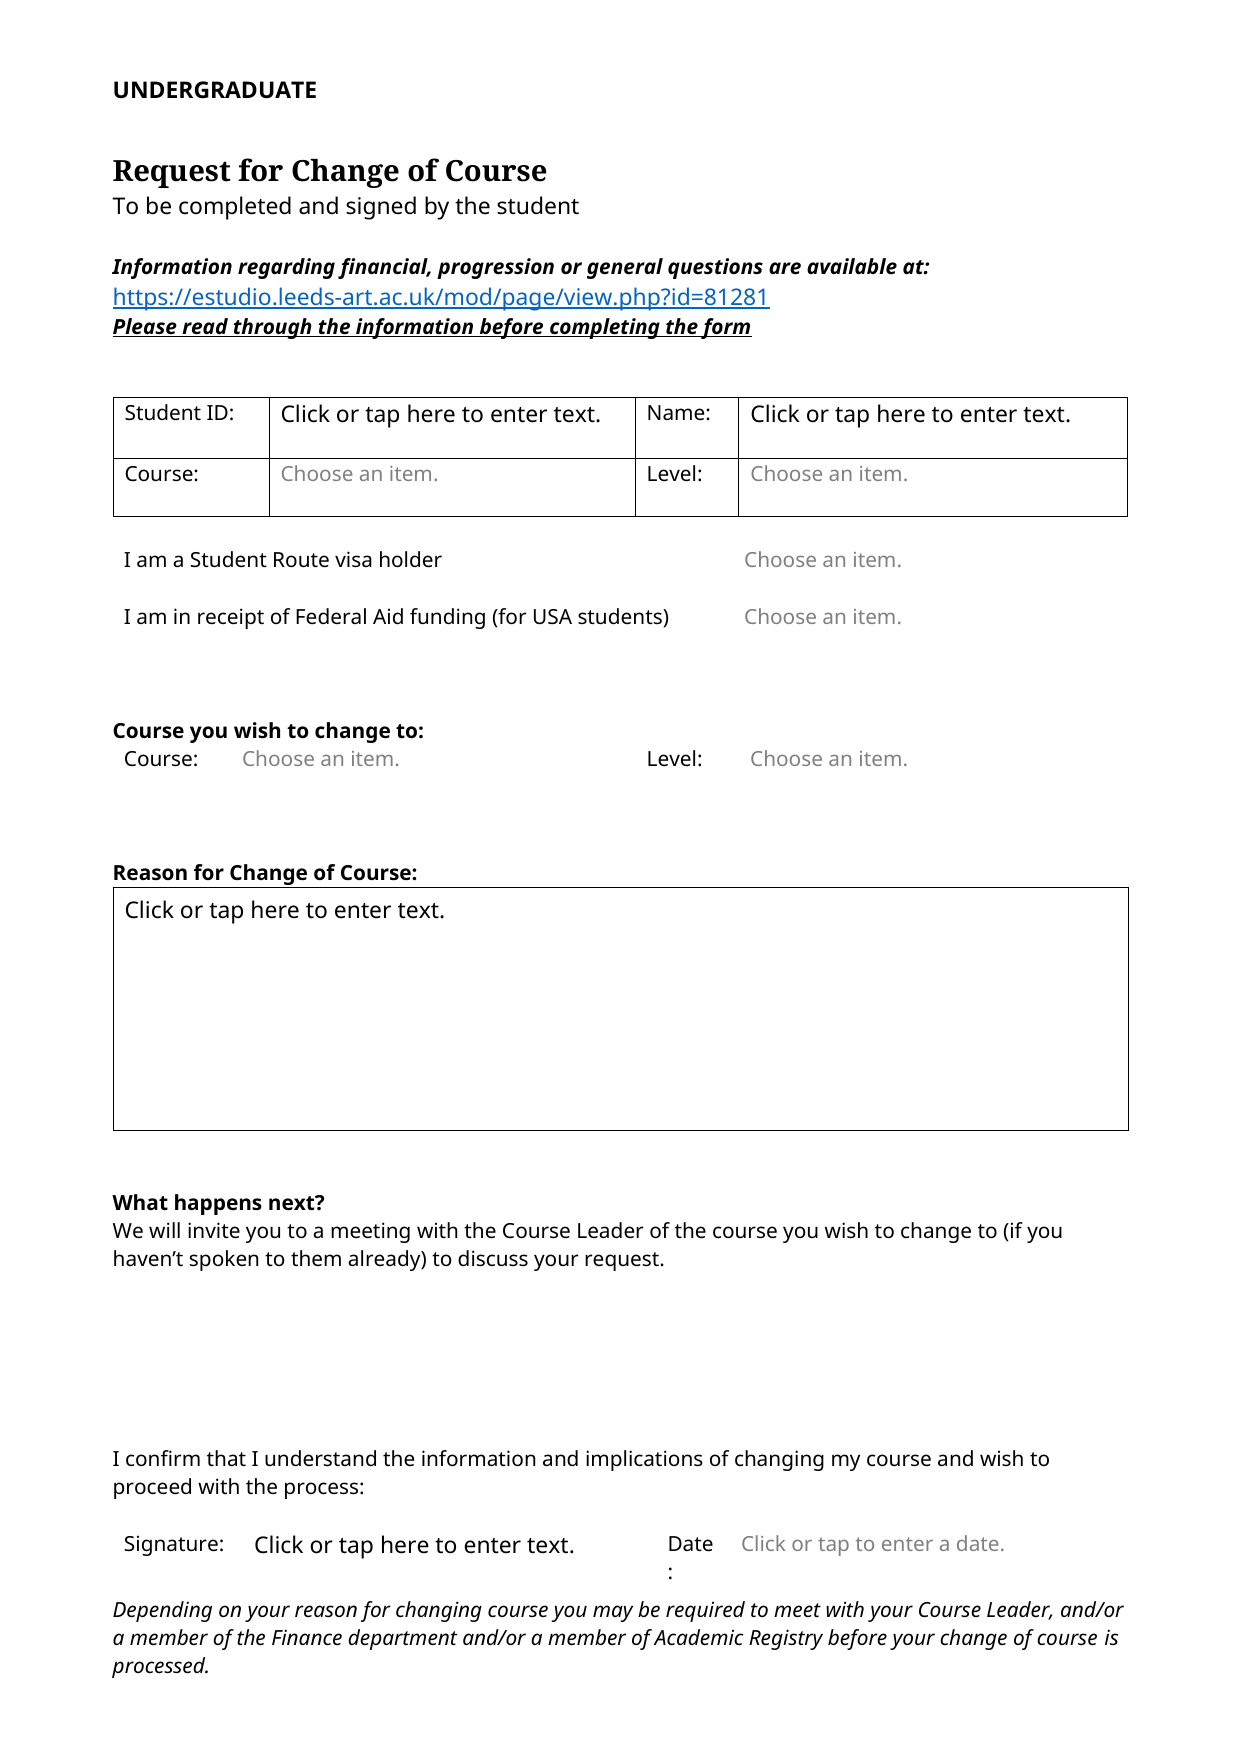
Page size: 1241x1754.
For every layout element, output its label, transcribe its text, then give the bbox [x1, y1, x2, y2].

table_header [231, 744, 635, 801]
table_header Signature: [113, 1529, 243, 1586]
table_cell [270, 459, 635, 516]
table_header I am a Student Route visa holder [113, 545, 733, 602]
table_header Name: [636, 398, 738, 458]
table_cell [733, 602, 1127, 659]
table_header [270, 398, 635, 458]
table_cell [739, 459, 1127, 516]
text To be completed and signed by the student [112, 190, 1128, 221]
table_header Date: [656, 1529, 729, 1586]
table_header Student ID: [114, 398, 269, 458]
text I confirm that I understand the information and implications of changing my course and wish to proceed with the process: [112, 1444, 1128, 1501]
table_cell Level: [636, 459, 738, 516]
text Course you wish to change to: [112, 716, 1128, 744]
table_header [733, 545, 1127, 602]
table_header [114, 888, 1128, 1130]
text Information regarding financial, progression or general questions are available at: https://estudio.leeds-art.ac.uk/mod/page/view.php?id=81281 [112, 252, 1128, 312]
text Please read through the information before completing the form [112, 312, 1128, 340]
text What happens next? [112, 1188, 1128, 1216]
table_header Level: [635, 744, 739, 801]
table_cell I am in receipt of Federal Aid funding (for USA students) [113, 602, 733, 659]
table_cell Course: [114, 459, 269, 516]
text Reason for Change of Course: [112, 858, 1128, 887]
table_header Course: [113, 744, 231, 801]
table_header [739, 744, 1128, 801]
text Request for Change of Course [112, 150, 1128, 190]
text We will invite you to a meeting with the Course Leader of the course you wish to change to (if you haven’t spoken to them already) to discuss your request. [112, 1216, 1128, 1273]
